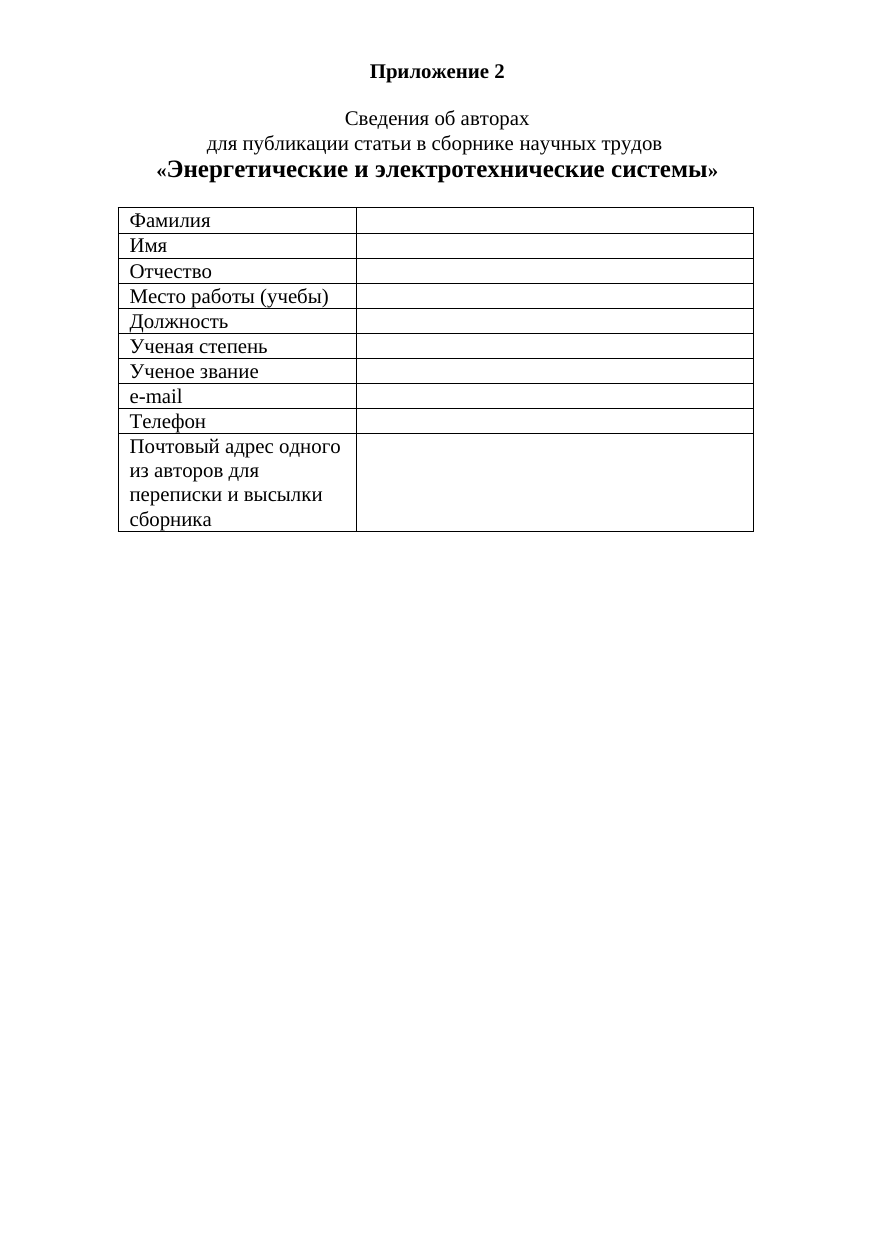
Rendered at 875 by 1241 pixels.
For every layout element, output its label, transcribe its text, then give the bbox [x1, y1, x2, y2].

table_cell e-mail [119, 384, 356, 408]
table_header Фамилия [119, 208, 356, 232]
table_cell [357, 234, 753, 257]
table_cell [357, 384, 753, 408]
table_cell [357, 359, 753, 383]
table_cell Ученое звание [119, 359, 356, 383]
table_header [357, 208, 753, 232]
text Сведения об авторах для публикации статьи в сборнике научных трудов «Энергетические и электротехнические системы» [118, 106, 756, 183]
table_cell [357, 434, 753, 531]
table_cell [357, 409, 753, 433]
table_cell Место работы (учебы) [119, 284, 356, 308]
table_cell Должность [119, 309, 356, 333]
table_cell Почтовый адрес одного из авторов для переписки и высылки сборника [119, 434, 356, 531]
table_cell [357, 284, 753, 308]
table_cell [357, 259, 753, 283]
table_cell Ученая степень [119, 334, 356, 358]
table_cell [357, 309, 753, 333]
table_cell Телефон [119, 409, 356, 433]
table_cell [357, 334, 753, 358]
table_cell Отчество [119, 259, 356, 283]
table_cell Имя [119, 234, 356, 257]
